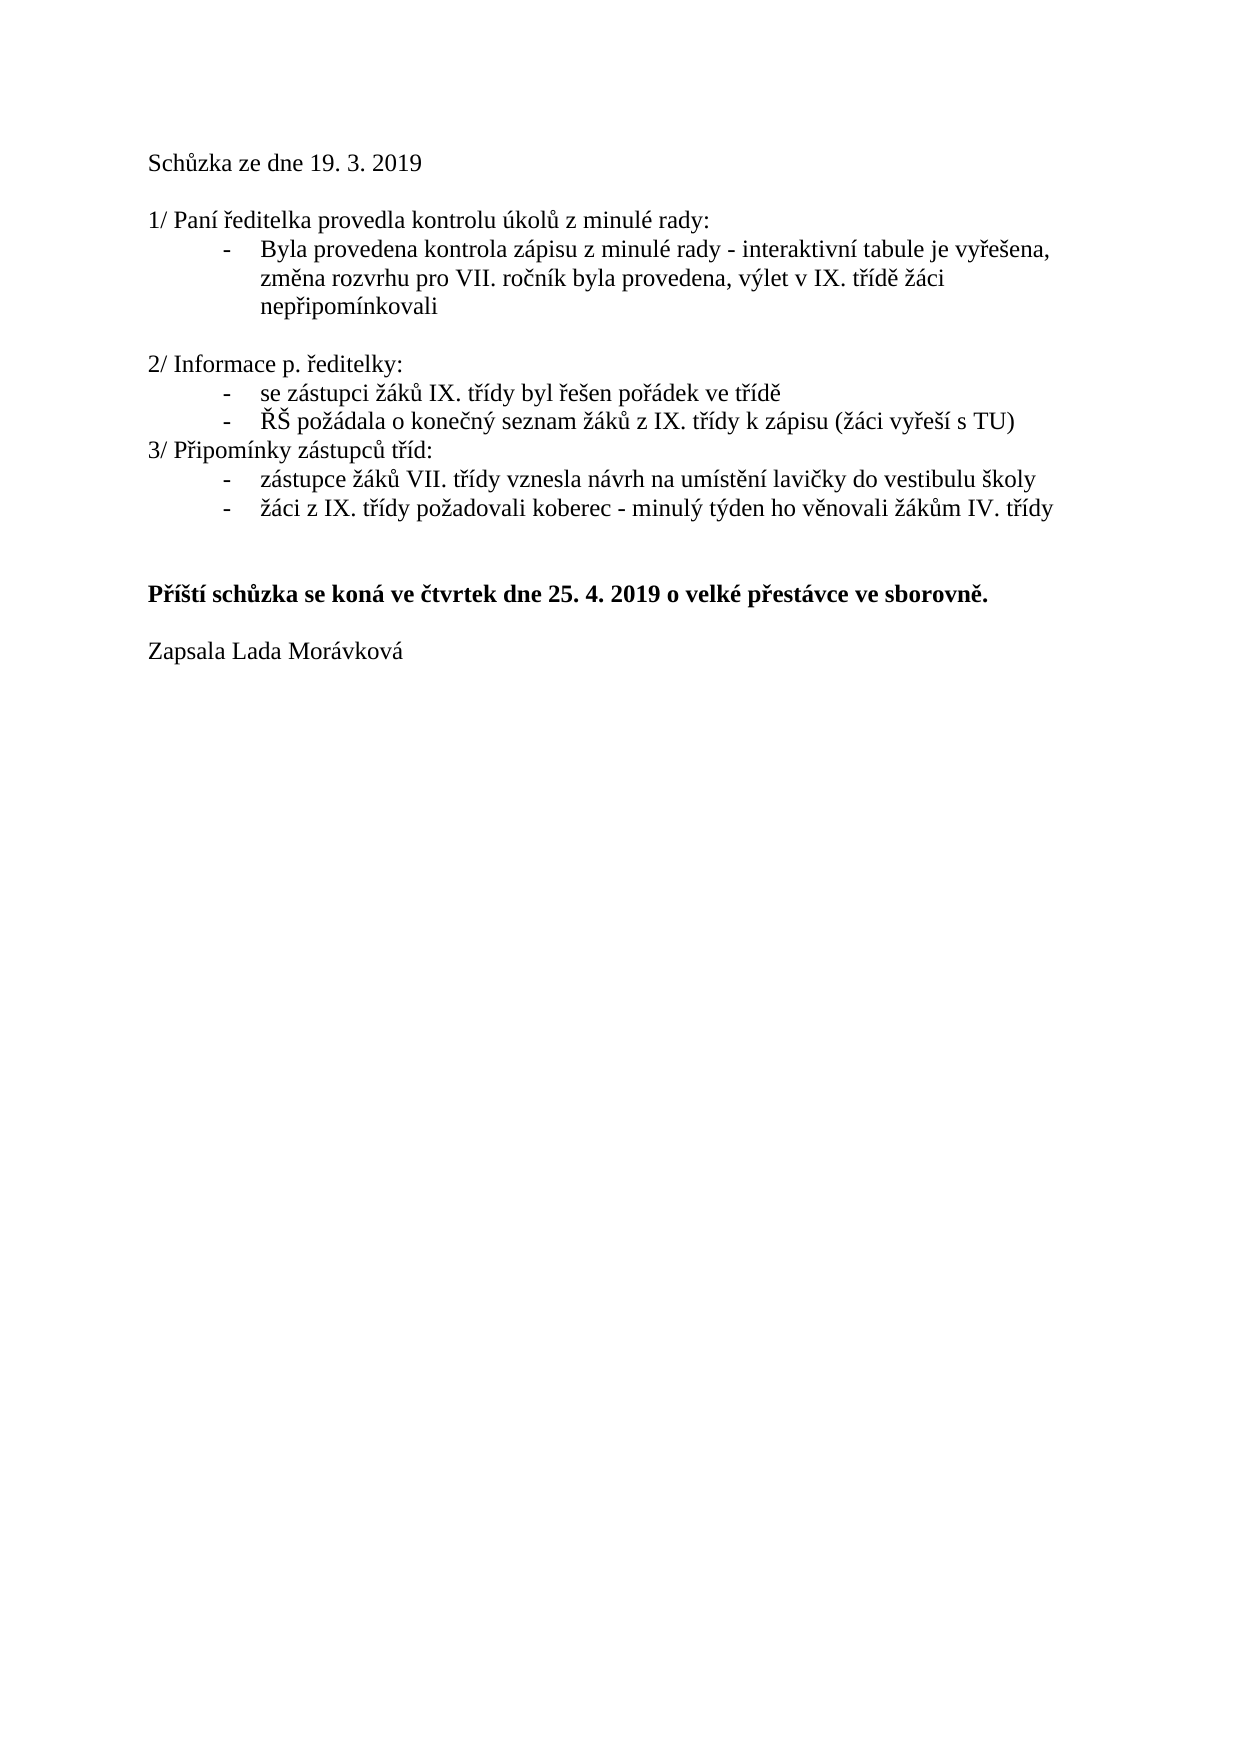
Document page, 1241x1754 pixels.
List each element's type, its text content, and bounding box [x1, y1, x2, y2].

list ŘŠ požádala o konečný seznam žáků z IX. třídy k zápisu (žáci vyřeší s TU) [223, 406, 1093, 435]
text 3/ Připomínky zástupců tříd: [148, 435, 1093, 464]
text Zapsala Lada Morávková [148, 636, 1093, 665]
list se zástupci žáků IX. třídy byl řešen pořádek ve třídě [223, 378, 1093, 406]
list Byla provedena kontrola zápisu z minulé rady - interaktivní tabule je vyřešena, změna rozvrhu pro VII. ročník byla provedena, výlet v IX. třídě žáci nepřipomínkovali [223, 234, 1093, 320]
list zástupce žáků VII. třídy vznesla návrh na umístění lavičky do vestibulu školy [223, 464, 1093, 493]
text 1/ Paní ředitelka provedla kontrolu úkolů z minulé rady: [148, 205, 1093, 234]
list žáci z IX. třídy požadovali koberec - minulý týden ho věnovali žákům IV. třídy [223, 493, 1093, 521]
text 2/ Informace p. ředitelky: [148, 349, 1093, 378]
text Schůzka ze dne 19. 3. 2019 [148, 148, 1093, 176]
text Příští schůzka se koná ve čtvrtek dne 25. 4. 2019 o velké přestávce ve sborovně. [148, 579, 1093, 608]
